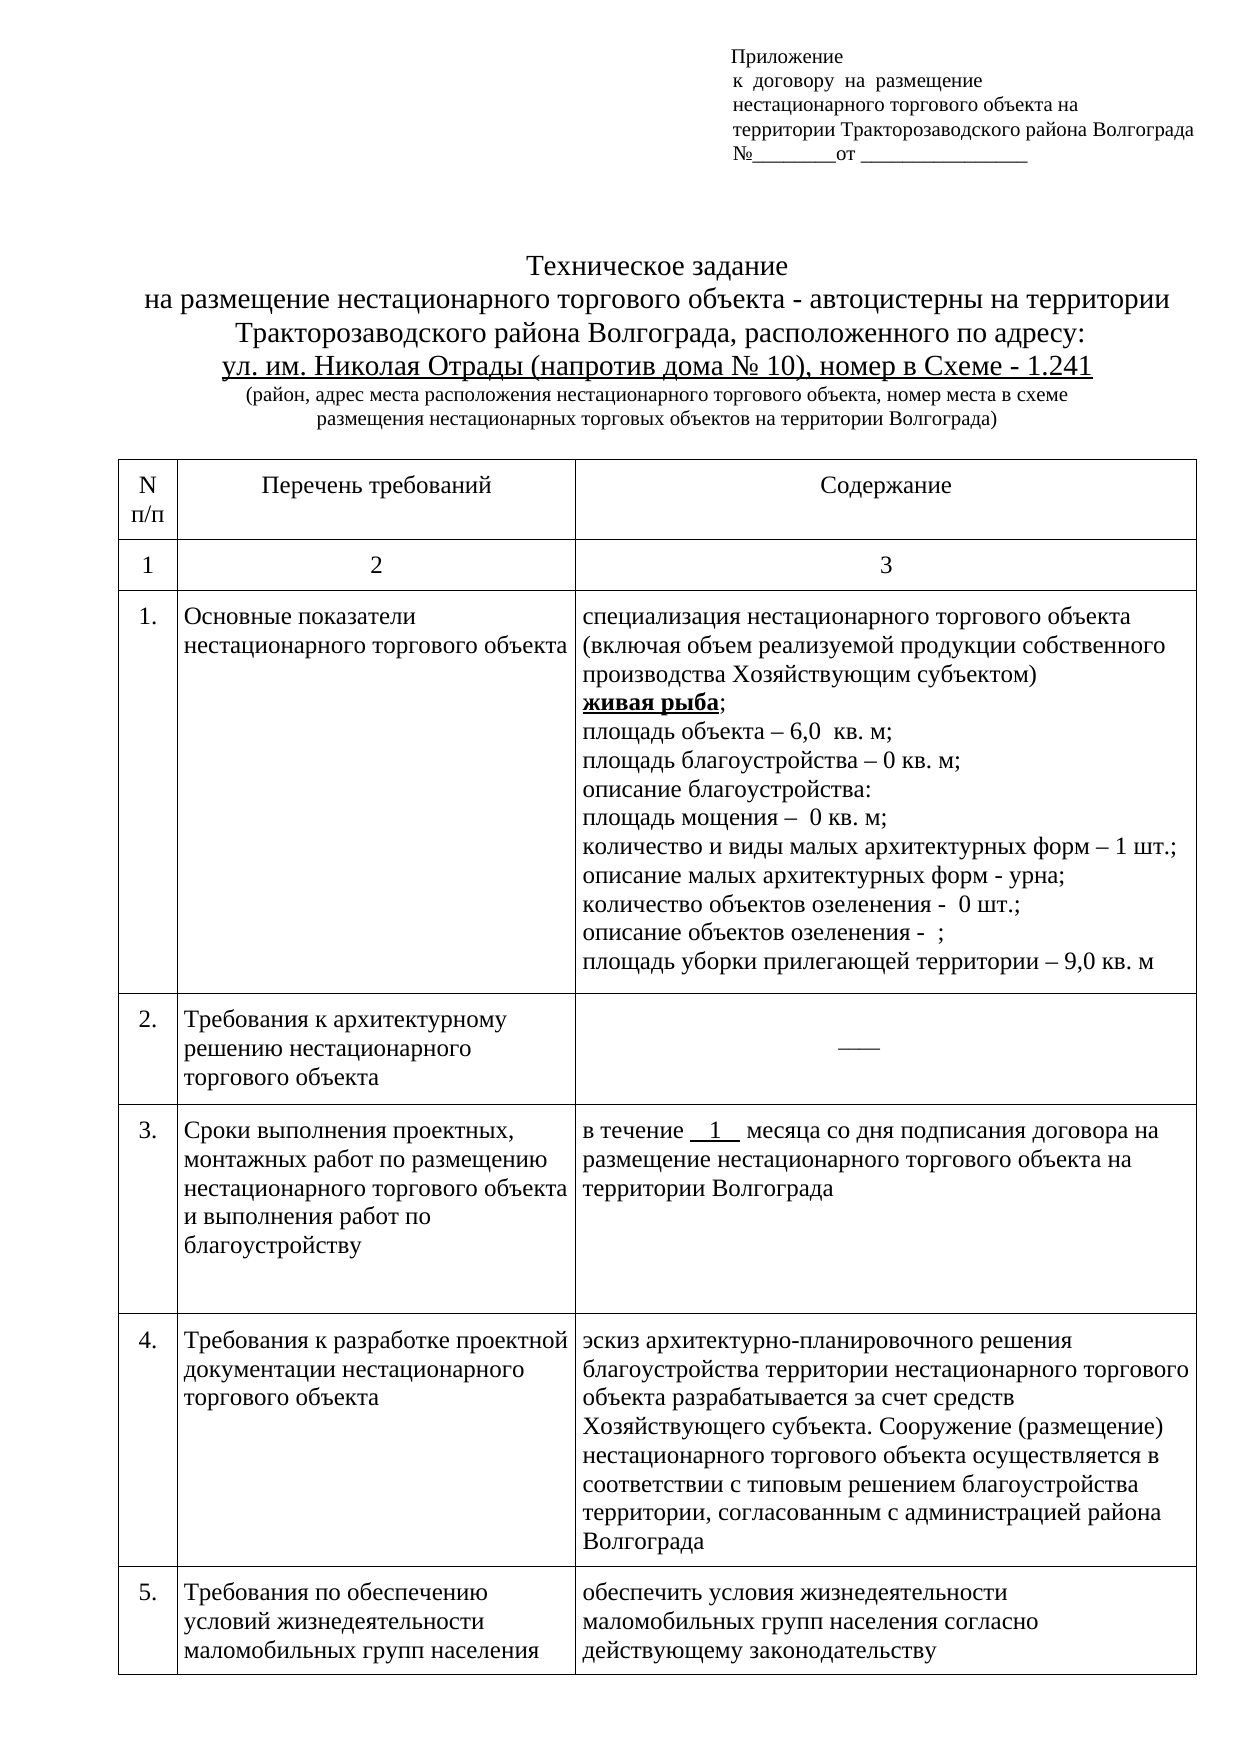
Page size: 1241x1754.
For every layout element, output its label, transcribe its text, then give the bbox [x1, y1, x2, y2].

table_cell 2. [119, 994, 177, 1103]
table_cell Требования к разработке проектной документации нестационарного торгового объекта [178, 1314, 575, 1566]
text к договору на размещение [118, 68, 1196, 92]
table_cell эскиз архитектурно-планировочного решения благоустройства территории нестационарного торгового объекта разрабатывается за счет средств Хозяйствующего субъекта. Сооружение (размещение) нестационарного торгового объекта осуществляется в соответствии с типовым решением благоустройства территории, согласованным с администрацией района Волгограда [576, 1314, 1196, 1566]
table_cell 4. [119, 1314, 177, 1566]
text Техническое задание [118, 248, 1196, 281]
table_cell ____ [576, 994, 1196, 1103]
table_cell 2 [178, 540, 575, 589]
table_cell обеспечить условия жизнедеятельности маломобильных групп населения согласно действующему законодательству [576, 1567, 1196, 1674]
text нестационарного торгового объекта на [118, 92, 1196, 116]
text (район, адрес места расположения нестационарного торгового объекта, номер места в схеме размещения нестационарных торговых объектов на территории Волгограда) [118, 382, 1196, 430]
table_header Содержание [576, 460, 1196, 538]
table_cell Сроки выполнения проектных, монтажных работ по размещению нестационарного торгового объекта и выполнения работ по благоустройству [178, 1105, 575, 1313]
text на размещение нестационарного торгового объекта - автоцистерны на территории [118, 281, 1196, 315]
table_cell Требования по обеспечению условий жизнедеятельности маломобильных групп населения [178, 1567, 575, 1674]
text Приложение [118, 44, 1196, 68]
table_cell 1 [119, 540, 177, 589]
text ул. им. Николая Отрады (напротив дома № 10), номер в Схеме - 1.241 [118, 348, 1196, 382]
text №________от ________________ [118, 141, 1196, 164]
table_header Перечень требований [178, 460, 575, 538]
table_cell 5. [119, 1567, 177, 1674]
table_header N п/п [119, 460, 177, 538]
table_cell специализация нестационарного торгового объекта (включая объем реализуемой продукции собственного производства Хозяйствующим субъектом) живая рыба; площадь объекта – 6,0 кв. м; площадь благоустройства – 0 кв. м; описание благоустройства: площадь мощения – 0 кв. м; количество и виды малых архитектурных форм – 1 шт.; описание малых архитектурных форм - урна; количество объектов озеленения - 0 шт.; описание объектов озеленения - ; площадь уборки прилегающей территории – 9,0 кв. м [576, 591, 1196, 993]
table_cell в течение 1 месяца со дня подписания договора на размещение нестационарного торгового объекта на территории Волгограда [576, 1105, 1196, 1313]
table_cell 3. [119, 1105, 177, 1313]
table_cell 3 [576, 540, 1196, 589]
text территории Тракторозаводского района Волгограда [118, 116, 1196, 141]
text Тракторозаводского района Волгограда, расположенного по адресу: [118, 315, 1196, 348]
table_cell 1. [119, 591, 177, 993]
table_cell Требования к архитектурному решению нестационарного торгового объекта [178, 994, 575, 1103]
table_cell Основные показатели нестационарного торгового объекта [178, 591, 575, 993]
